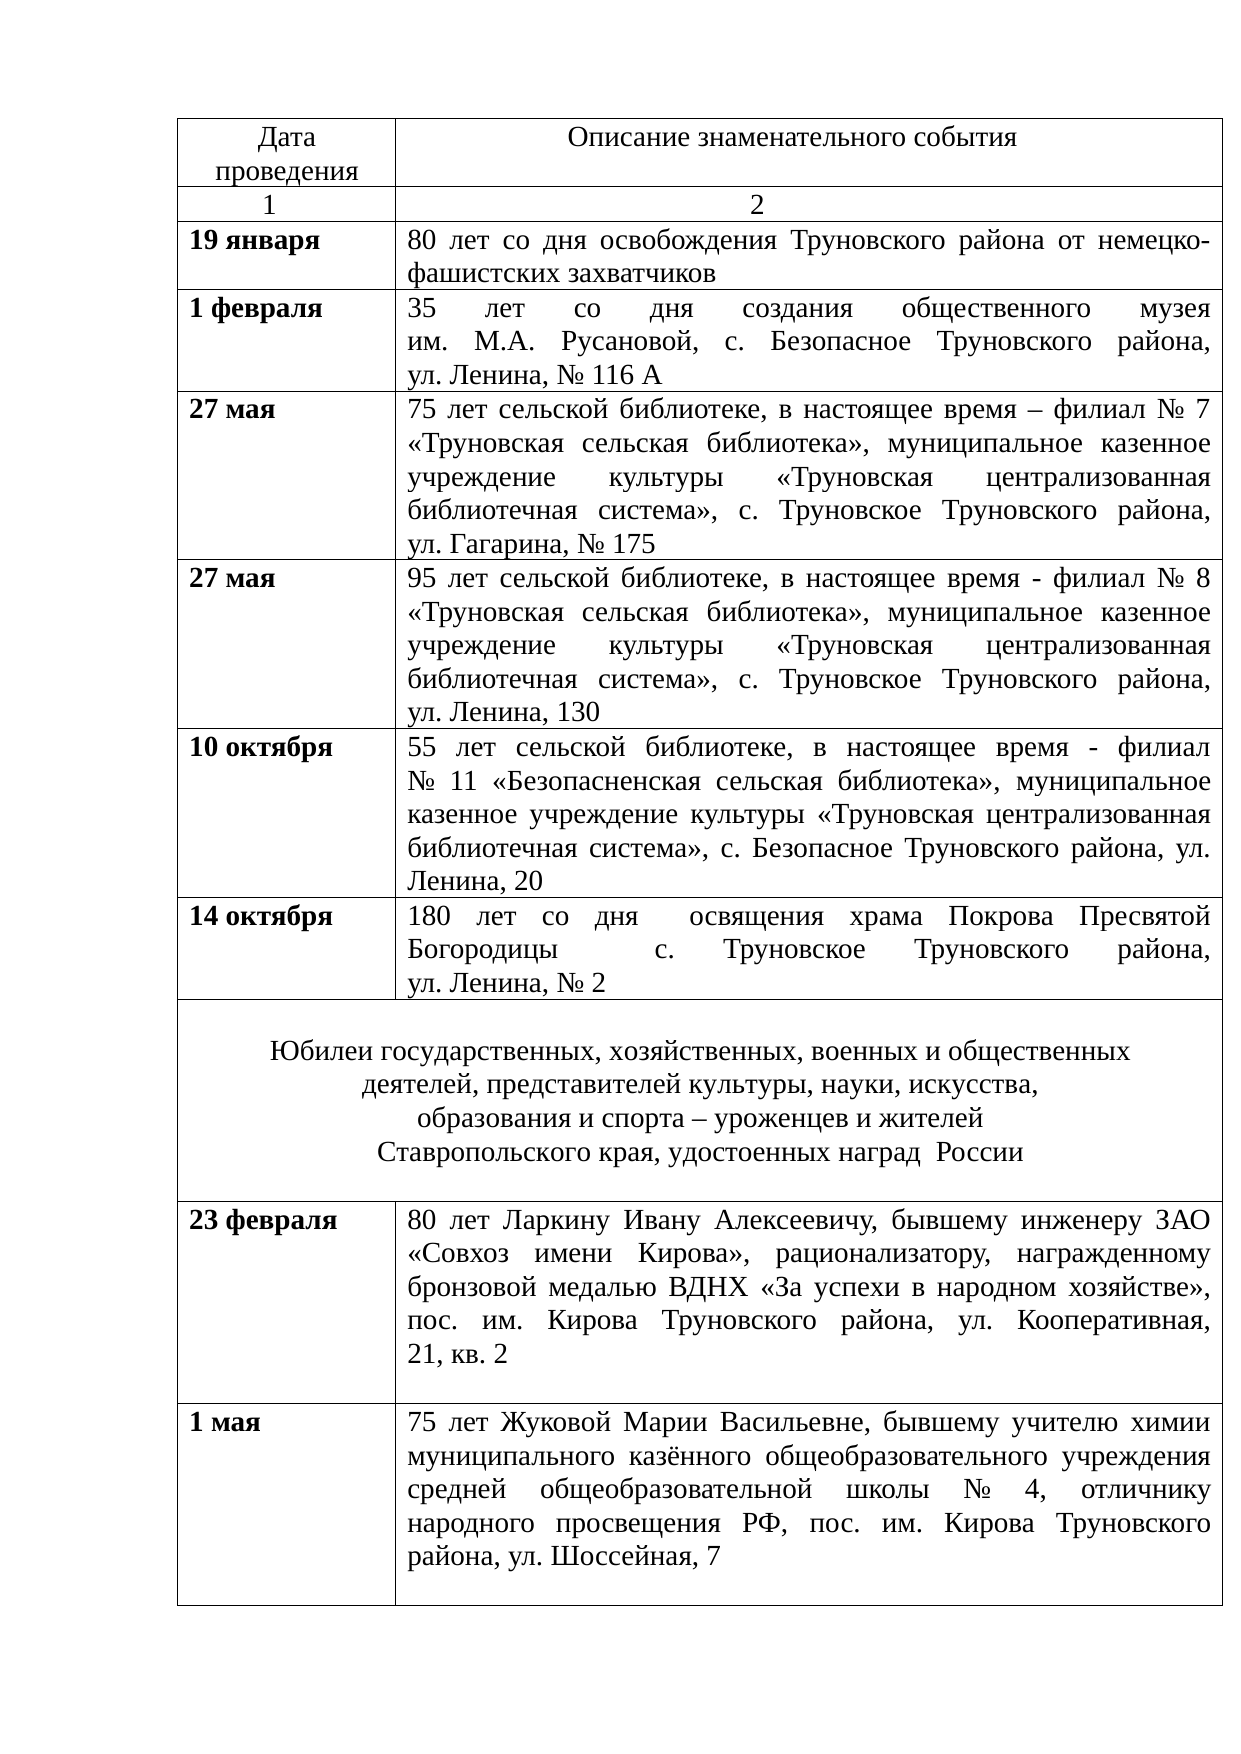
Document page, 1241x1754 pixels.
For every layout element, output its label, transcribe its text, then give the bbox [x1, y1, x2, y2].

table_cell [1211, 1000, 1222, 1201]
table_cell 19 января [178, 222, 395, 289]
table_cell 23 февраля [178, 1202, 395, 1403]
table_cell 1 февраля [178, 290, 395, 391]
table_cell 1 [178, 187, 395, 221]
table_cell 55 лет сельской библиотеке, в настоящее время - филиал № 11 «Безопасненская сельская библиотека», муниципальное казенное учреждение культуры «Труновская централизованная библиотечная система», с. Безопасное Труновского района, ул. Ленина, 20 [396, 729, 1222, 897]
table_cell 80 лет со дня освобождения Труновского района от немецко-фашистских захватчиков [396, 222, 1222, 289]
table_cell 14 октября [178, 898, 395, 998]
table_cell 10 октября [178, 729, 395, 897]
table_header Описание знаменательного события [396, 119, 1222, 186]
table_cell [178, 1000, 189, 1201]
table_cell 1 мая [178, 1404, 395, 1605]
table_cell 75 лет Жуковой Марии Васильевне, бывшему учителю химии муниципального казённого общеобразовательного учреждения средней общеобразовательной школы № 4, отличнику народного просвещения РФ, пос. им. Кирова Труновского района, ул. Шоссейная, 7 [396, 1404, 1222, 1605]
table_cell 180 лет со дня освящения храма Покрова Пресвятой Богородицы с. Труновское Труновского района, ул. Ленина, № 2 [606, 898, 1222, 998]
table_cell 35 лет со дня создания общественного музея им. М.А. Русановой, с. Безопасное Труновского района, ул. Ленина, № 116 А [396, 290, 1222, 391]
table_header Дата проведения [178, 119, 395, 186]
table_cell 2 [396, 187, 1222, 221]
table_cell 95 лет сельской библиотеке, в настоящее время - филиал № 8 «Труновская сельская библиотека», муниципальное казенное учреждение культуры «Труновская централизованная библиотечная система», с. Труновское Труновского района, ул. Ленина, 130 [396, 560, 1222, 728]
table_cell 80 лет Ларкину Ивану Алексеевичу, бывшему инженеру ЗАО «Совхоз имени Кирова», рационализатору, награжденному бронзовой медалью ВДНХ «За успехи в народном хозяйстве», пос. им. Кирова Труновского района, ул. Кооперативная, 21, кв. 2 [396, 1202, 1222, 1403]
table_cell 27 мая [178, 392, 395, 559]
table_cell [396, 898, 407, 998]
table_cell 27 мая [178, 560, 395, 728]
table_cell 75 лет сельской библиотеке, в настоящее время – филиал № 7 «Труновская сельская библиотека», муниципальное казенное учреждение культуры «Труновская централизованная библиотечная система», с. Труновское Труновского района, ул. Гагарина, № 175 [396, 392, 1222, 559]
